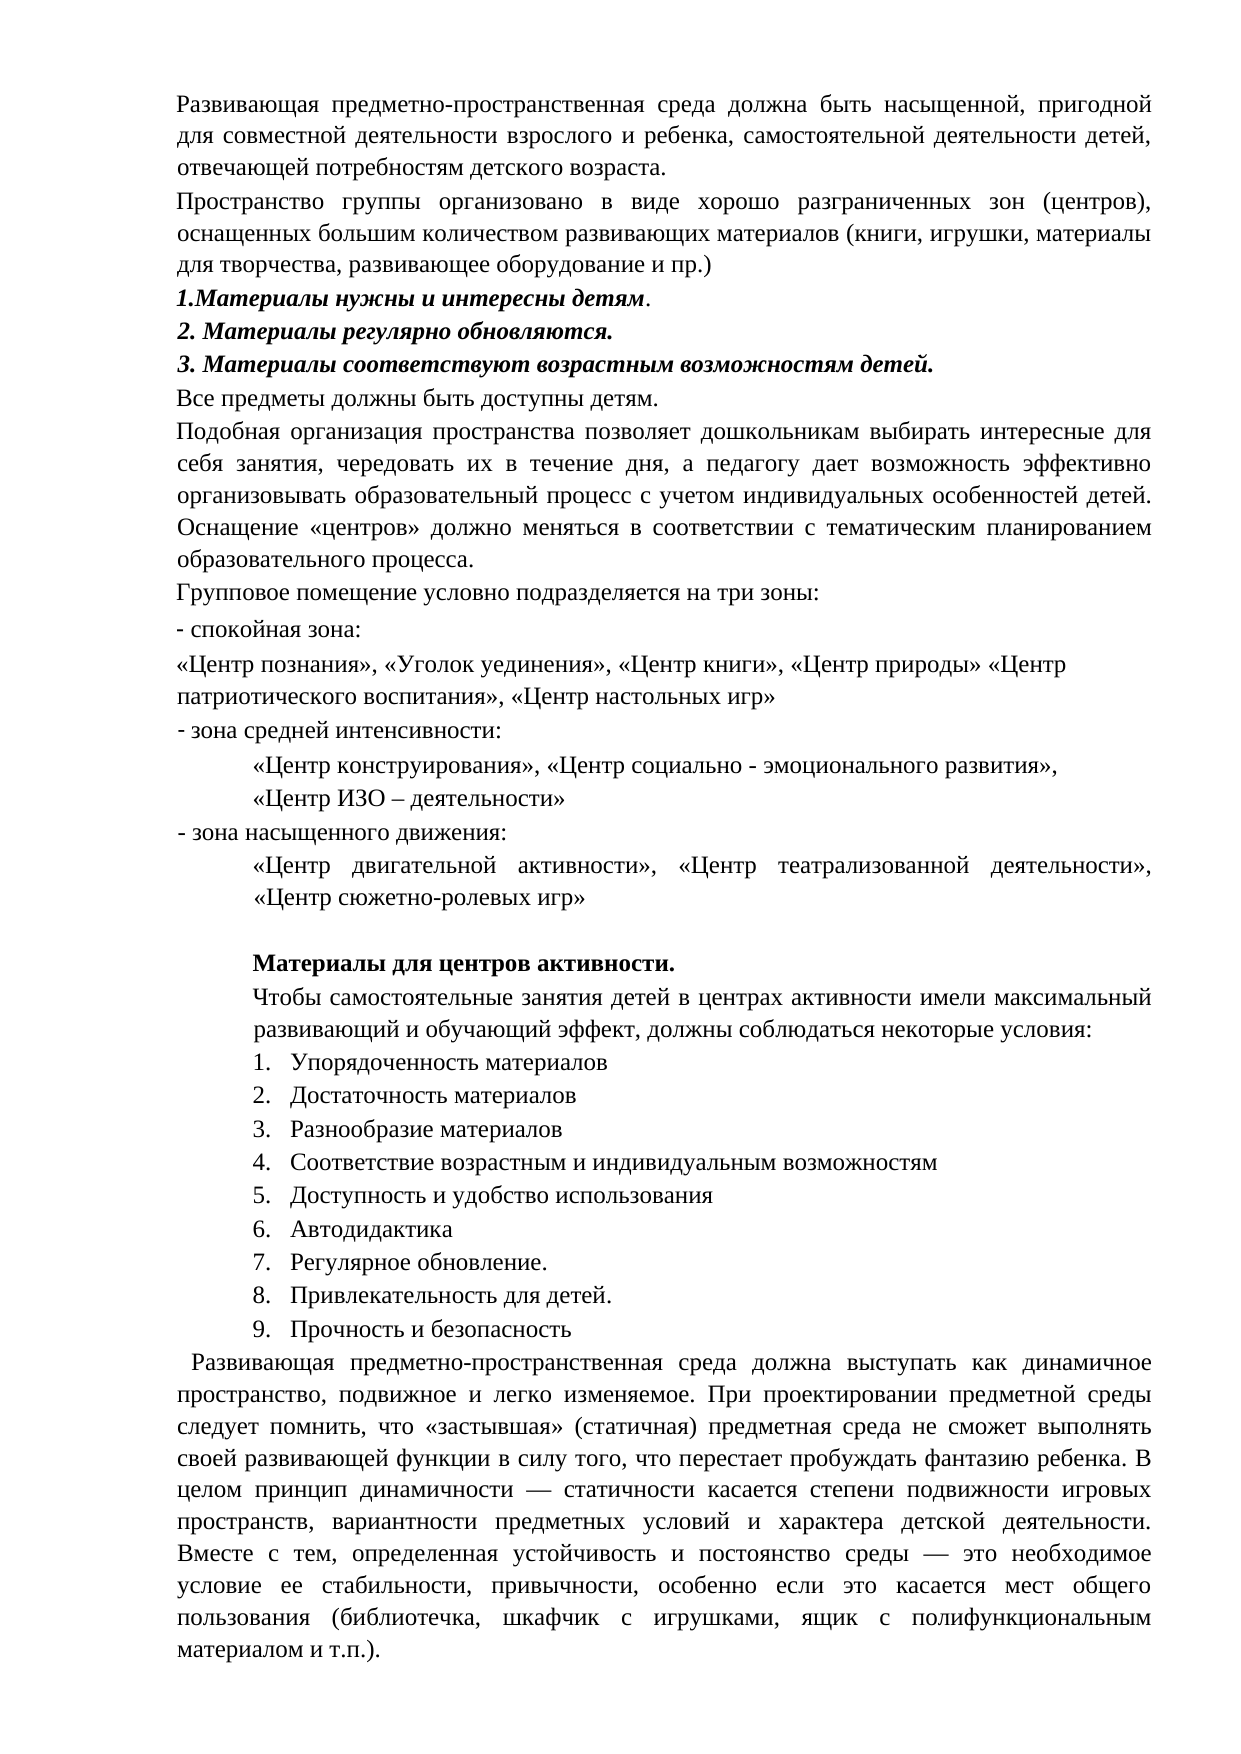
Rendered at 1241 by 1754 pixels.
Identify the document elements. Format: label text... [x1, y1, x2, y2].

list Достаточность материалов [252, 1080, 1152, 1109]
text «Центр ИЗО – деятельности» [252, 783, 1152, 812]
text - зона насыщенного движения: [177, 817, 1017, 845]
list Материалы соответствуют возрастным возможностям детей. [177, 349, 1214, 378]
text «Центр конструирования», «Центр социально - эмоционального развития», [252, 750, 1152, 779]
text - зона средней интенсивности: [177, 715, 1152, 745]
text Чтобы самостоятельные занятия детей в центрах активности имели максимальный развивающий и обучающий эффект, должны соблюдаться некоторые условия: [252, 982, 1152, 1042]
text «Центр двигательной активности», «Центр театрализованной деятельности», «Центр сюжетно-ролевых игр» [252, 850, 1152, 911]
list Прочность и безопасность [252, 1314, 1152, 1342]
list Разнообразие материалов [252, 1114, 1152, 1142]
text Подобная организация пространства позволяет дошкольникам выбирать интересные для себя занятия, чередовать их в течение дня, а педагогу дает возможность эффективно организовывать образовательный процесс с учетом индивидуальных особенностей детей. Оснащение «центров» должно меняться в соответствии с тематическим планированием образовательного процесса. [176, 416, 1152, 572]
list Автодидактика [252, 1214, 1152, 1242]
list Материалы регулярно обновляются. [177, 316, 1214, 345]
text «Центр познания», «Уголок уединения», «Центр книги», «Центр природы» «Центр патриотического воспитания», «Центр настольных игр» [176, 649, 1067, 710]
text Групповое помещение условно подразделяется на три зоны: [176, 577, 839, 606]
list Соответствие возрастным и индивидуальным возможностям [252, 1147, 1152, 1176]
text - спокойная зона: [176, 610, 839, 644]
text Пространство группы организовано в виде хорошо разграниченных зон (центров), оснащенных большим количеством развивающих материалов (книги, игрушки, материалы для творчества, развивающее оборудование и пр.) [176, 186, 1152, 278]
text Развивающая предметно-пространственная среда должна выступать как динамичное пространство, подвижное и легко изменяемое. При проектировании предметной среды следует помнить, что «застывшая» (статичная) предметная среда не сможет выполнять своей развивающей функции в силу того, что перестает пробуждать фантазию ребенка. В целом принцип динамичности — статичности касается степени подвижности игровых пространств, вариантности предметных условий и характера детской деятельности. Вместе с тем, определенная устойчивость и постоянство среды — это необходимое условие ее стабильности, привычности, особенно если это касается мест общего пользования (библиотечка, шкафчик с игрушками, ящик с полифункциональным материалом и т.п.). [176, 1347, 1152, 1663]
list Привлекательность для детей. [252, 1280, 1152, 1309]
list Доступность и удобство использования [252, 1180, 1152, 1209]
list Упорядоченность материалов [252, 1047, 1152, 1076]
list Регулярное обновление. [252, 1247, 1152, 1276]
text 1.Материалы нужны и интересны детям. [176, 283, 1152, 312]
text Развивающая предметно-пространственная среда должна быть насыщенной, пригодной для совместной деятельности взрослого и ребенка, самостоятельной деятельности детей, отвечающей потребностям детского возраста. [176, 89, 1152, 181]
text Все предметы должны быть доступны детям. [176, 383, 1152, 412]
text Материалы для центров активности. [252, 948, 1152, 977]
